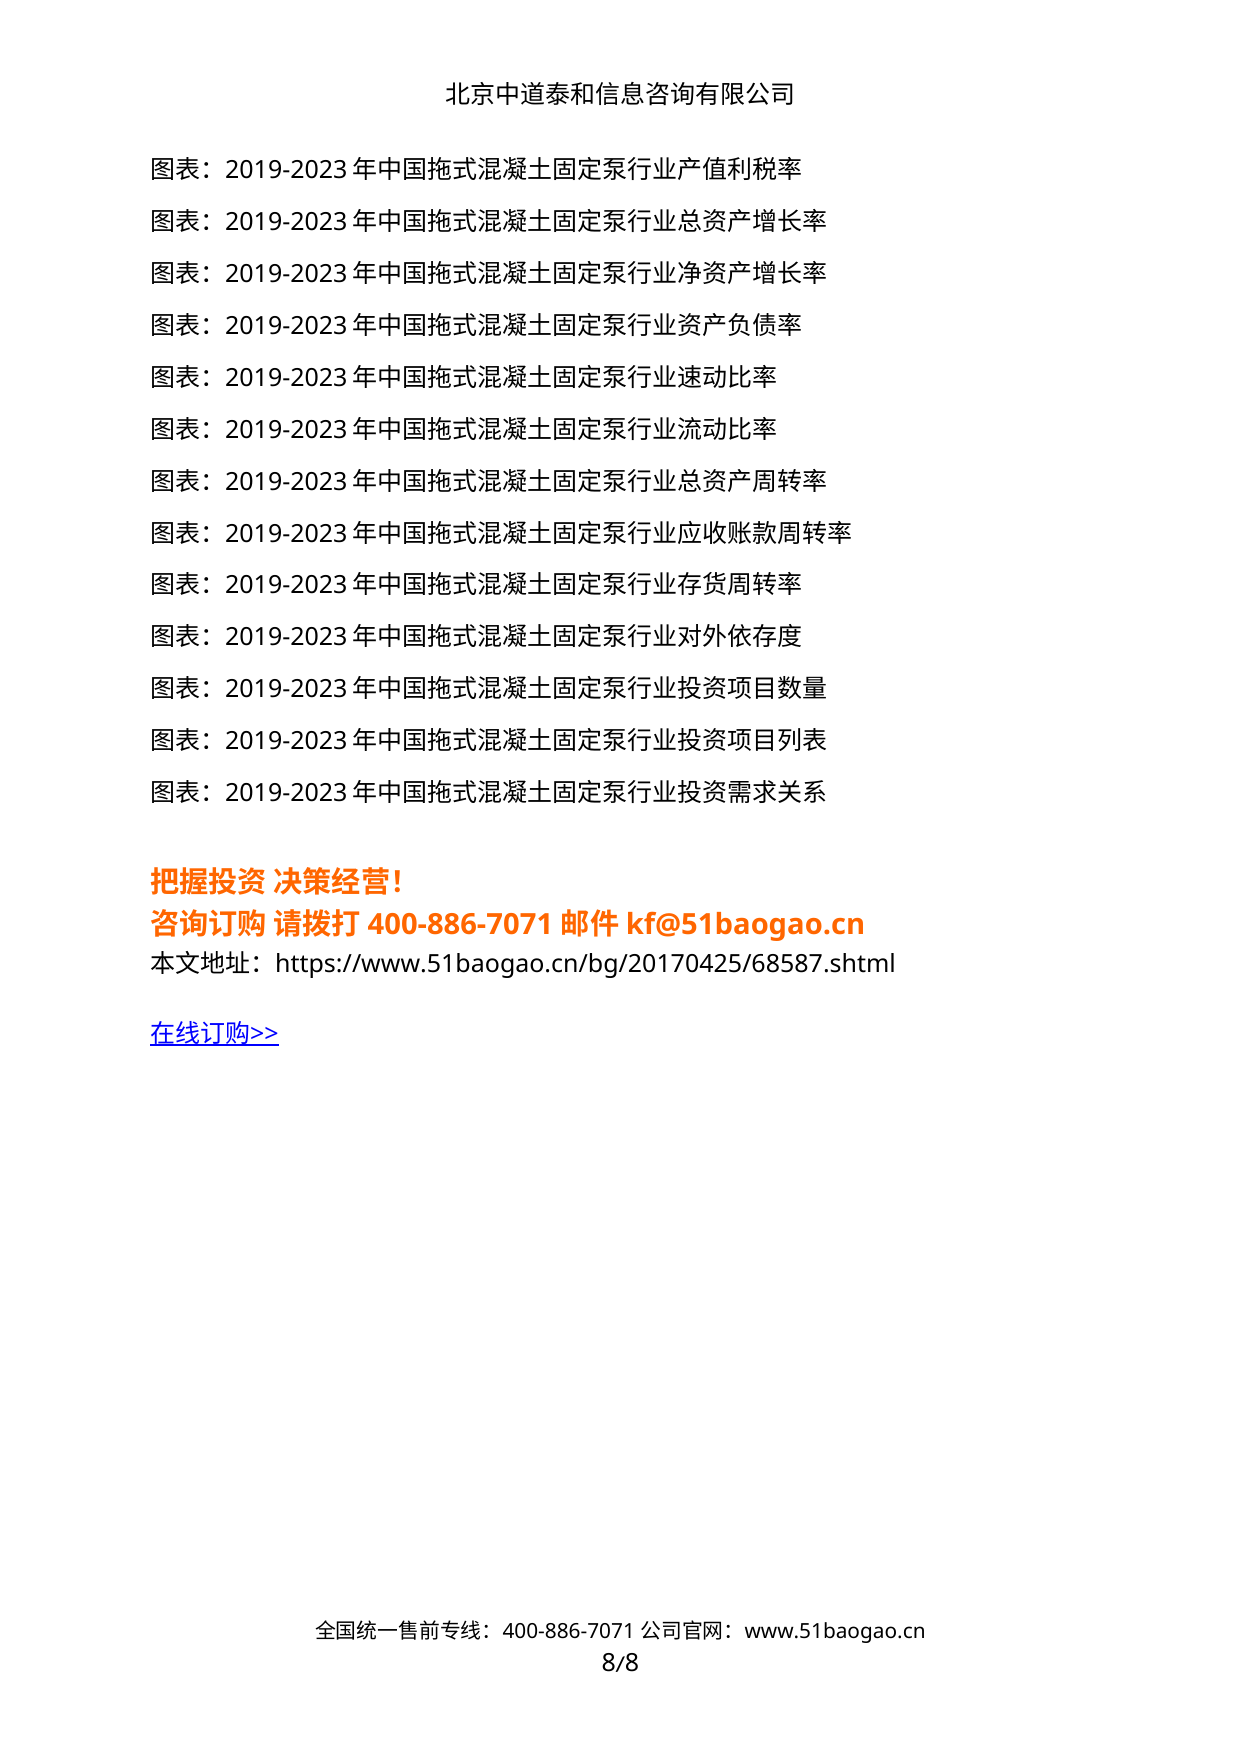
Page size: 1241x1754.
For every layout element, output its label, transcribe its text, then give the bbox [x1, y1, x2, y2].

text 在线订购>> [150, 979, 1090, 1050]
text 图表：2019-2023年中国拖式混凝土固定泵行业产值利税率 [150, 150, 1090, 186]
text 把握投资 决策经营！咨询订购 请拨打 400-886-7071 邮件 kf@51baogao.cn本文地址：https://www.51baogao.cn/bg/20170425/68587.shtml [150, 824, 1090, 979]
text 图表：2019-2023年中国拖式混凝土固定泵行业存货周转率 [150, 565, 1090, 601]
text 图表：2019-2023年中国拖式混凝土固定泵行业对外依存度 [150, 617, 1090, 653]
text 图表：2019-2023年中国拖式混凝土固定泵行业速动比率 [150, 357, 1090, 394]
text 图表：2019-2023年中国拖式混凝土固定泵行业总资产周转率 [150, 461, 1090, 497]
text 图表：2019-2023年中国拖式混凝土固定泵行业投资项目列表 [150, 721, 1090, 757]
text 图表：2019-2023年中国拖式混凝土固定泵行业流动比率 [150, 409, 1090, 446]
text 图表：2019-2023年中国拖式混凝土固定泵行业资产负债率 [150, 306, 1090, 342]
text 图表：2019-2023年中国拖式混凝土固定泵行业应收账款周转率 [150, 513, 1090, 549]
text 图表：2019-2023年中国拖式混凝土固定泵行业总资产增长率 [150, 202, 1090, 238]
text 图表：2019-2023年中国拖式混凝土固定泵行业净资产增长率 [150, 254, 1090, 290]
text 图表：2019-2023年中国拖式混凝土固定泵行业投资项目数量 [150, 669, 1090, 705]
text 图表：2019-2023年中国拖式混凝土固定泵行业投资需求关系 [150, 772, 1090, 809]
